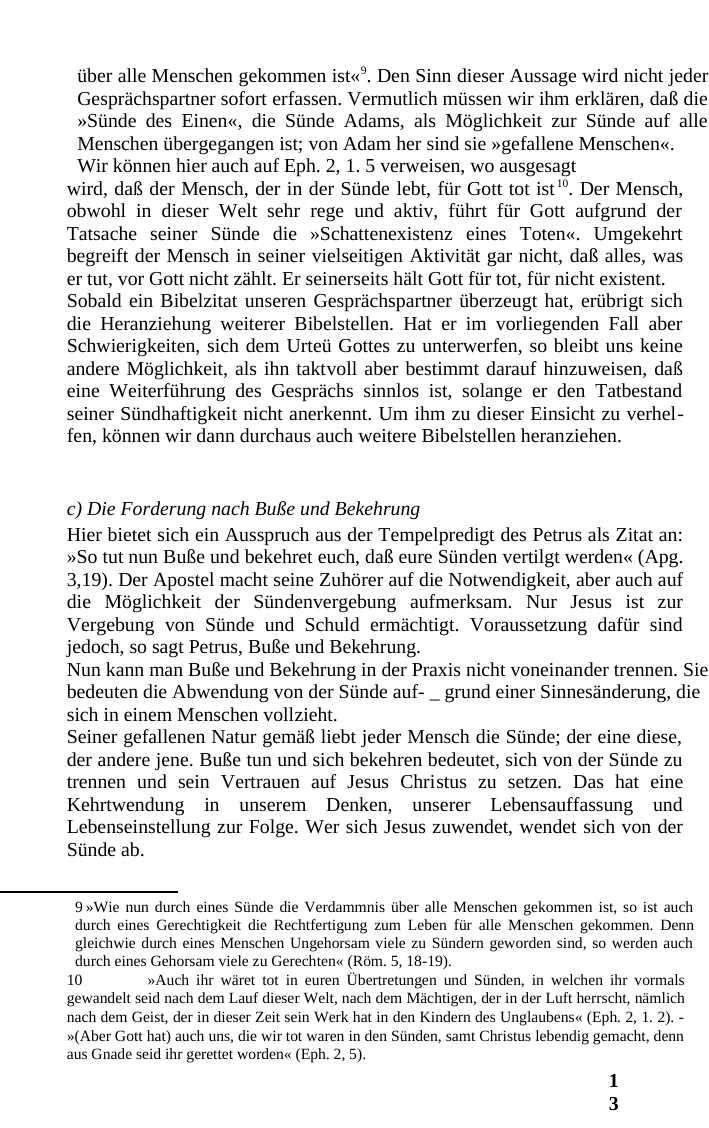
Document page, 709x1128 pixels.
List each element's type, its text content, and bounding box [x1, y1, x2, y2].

text Seiner gefallenen Natur gemäß liebt jeder Mensch die Sünde; der eine diese, der andere jene. Buße tun und sich bekehren bedeutet, sich von der Sünde zu trennen und sein Vertrauen auf Jesus Christus zu setzen. Das hat eine Kehrtwendung in unserem Denken, unserer Lebensauffassung und Lebenseinstellung zur Folge. Wer sich Jesus zuwendet, wendet sich von der Sünde ab. [67, 726, 683, 861]
text Nun kann man Buße und Bekehrung in der Praxis nicht voneinander trennen. Sie bedeuten die Abwendung von der Sünde auf- _ grund einer Sinnesänderung, die sich in einem Menschen vollzieht. [67, 658, 708, 726]
text c) Die Forderung nach Buße und Bekehrung [67, 499, 708, 519]
text Wir können hier auch auf Eph. 2, 1. 5 verweisen, wo ausgesagt [77, 154, 708, 177]
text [77, 64, 708, 154]
text Sobald ein Bibelzitat unseren Gesprächspartner überzeugt hat, erübrigt sich die Heranziehung weiterer Bibelstellen. Hat er im vorliegenden Fall aber Schwierigkeiten, sich dem Urteü Gottes zu unterwerfen, so bleibt uns keine andere Möglichkeit, als ihn taktvoll aber bestimmt darauf hinzuweisen, daß eine Weiterführung des Gesprächs sinnlos ist, solange er den Tatbestand seiner Sündhaftigkeit nicht anerkennt. Um ihm zu dieser Einsicht zu verhelfen, können wir dann durchaus auch weitere Bibelstellen heranziehen. [67, 289, 683, 447]
text wird, daß der Mensch, der in der Sünde lebt, für Gott tot ist. Der Mensch, obwohl in dieser Welt sehr rege und aktiv, führt für Gott aufgrund der Tatsache seiner Sünde die »Schattenexistenz eines Toten«. Umgekehrt begreift der Mensch in seiner vielseitigen Aktivität gar nicht, daß alles, was er tut, vor Gott nicht zählt. Er seinerseits hält Gott für tot, für nicht existent. [67, 177, 683, 289]
text Hier bietet sich ein Ausspruch aus der Tempelpredigt des Petrus als Zitat an: »So tut nun Buße und bekehret euch, daß eure Sünden vertilgt werden« (Apg. 3,19). Der Apostel macht seine Zuhörer auf die Notwendigkeit, aber auch auf die Möglichkeit der Sündenvergebung aufmerksam. Nur Jesus ist zur Vergebung von Sünde und Schuld ermächtigt. Voraussetzung dafür sind jedoch, so sagt Petrus, Buße und Bekehrung. [67, 523, 683, 658]
